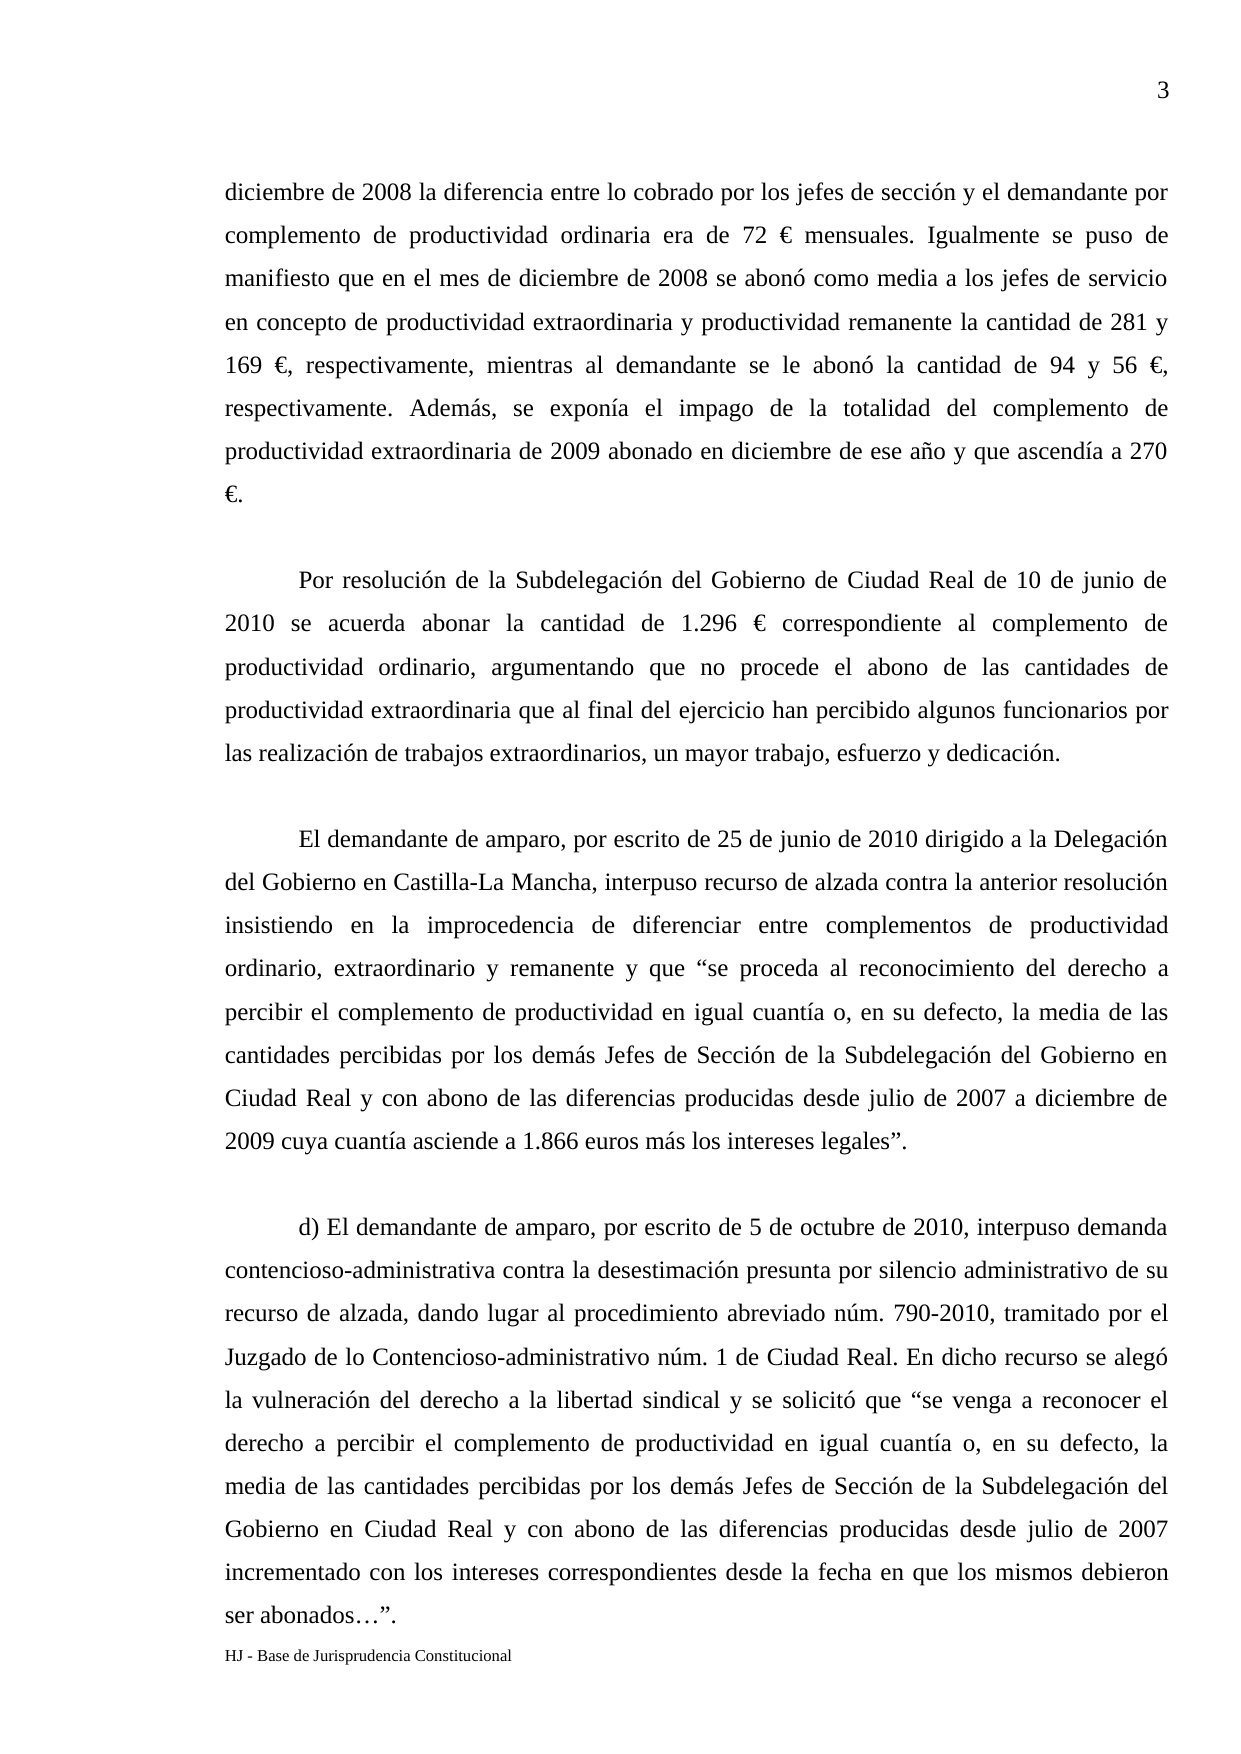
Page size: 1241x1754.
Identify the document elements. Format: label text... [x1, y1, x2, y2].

text d) El demandante de amparo, por escrito de 5 de octubre de 2010, interpuso demanda contencioso-administrativa contra la desestimación presunta por silencio administrativo de su recurso de alzada, dando lugar al procedimiento abreviado núm. 790-2010, tramitado por el Juzgado de lo Contencioso-administrativo núm. 1 de Ciudad Real. En dicho recurso se alegó la vulneración del derecho a la libertad sindical y se solicitó que “se venga a reconocer el derecho a percibir el complemento de productividad en igual cuantía o, en su defecto, la media de las cantidades percibidas por los demás Jefes de Sección de la Subdelegación del Gobierno en Ciudad Real y con abono de las diferencias producidas desde julio de 2007 incrementado con los intereses correspondientes desde la fecha en que los mismos debieron ser abonados…”. [224, 1212, 1169, 1629]
text Por resolución de la Subdelegación del Gobierno de Ciudad Real de 10 de junio de 2010 se acuerda abonar la cantidad de 1.296 € correspondiente al complemento de productividad ordinario, argumentando que no procede el abono de las cantidades de productividad extraordinaria que al final del ejercicio han percibido algunos funcionarios por las realización de trabajos extraordinarios, un mayor trabajo, esfuerzo y dedicación. [224, 565, 1169, 767]
text El demandante de amparo, por escrito de 25 de junio de 2010 dirigido a la Delegación del Gobierno en Castilla-La Mancha, interpuso recurso de alzada contra la anterior resolución insistiendo en la improcedencia de diferenciar entre complementos de productividad ordinario, extraordinario y remanente y que “se proceda al reconocimiento del derecho a percibir el complemento de productividad en igual cuantía o, en su defecto, la media de las cantidades percibidas por los demás Jefes de Sección de la Subdelegación del Gobierno en Ciudad Real y con abono de las diferencias producidas desde julio de 2007 a diciembre de 2009 cuya cuantía asciende a 1.866 euros más los intereses legales”. [224, 824, 1169, 1155]
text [224, 177, 1169, 508]
